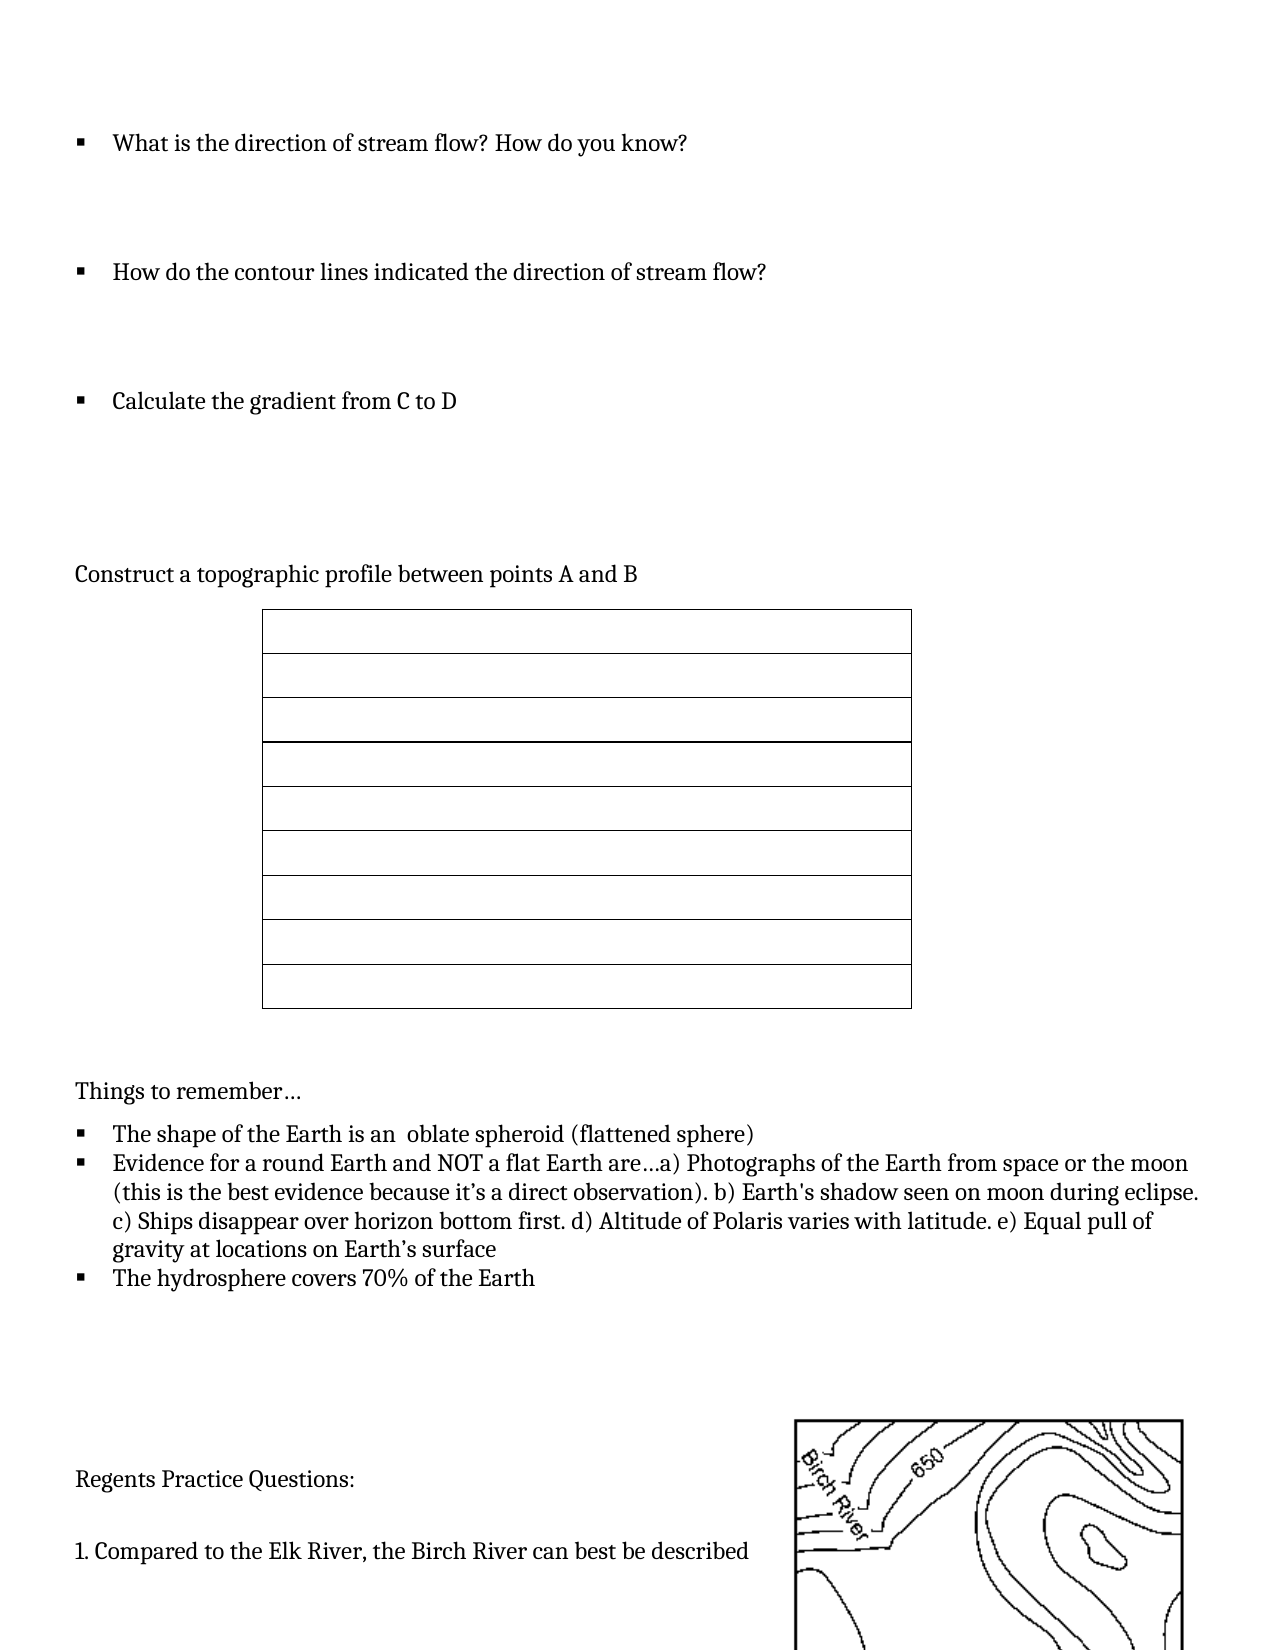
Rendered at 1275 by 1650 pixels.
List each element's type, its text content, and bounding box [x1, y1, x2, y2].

table_cell [263, 876, 911, 919]
table_cell [263, 787, 911, 830]
list What is the direction of stream flow? How do you know? [75, 128, 1200, 157]
table_cell [263, 654, 911, 697]
text Things to remember… [75, 1077, 1200, 1106]
list Calculate the gradient from C to D [75, 387, 1200, 416]
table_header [64, 1537, 778, 1566]
table_cell [263, 743, 911, 786]
list The hydrosphere covers 70% of the Earth [75, 1264, 1200, 1293]
text Construct a topographic profile between points A and B [75, 560, 1200, 588]
table_cell [263, 831, 911, 875]
list How do the contour lines indicated the direction of stream flow? [75, 258, 1200, 287]
list Evidence for a round Earth and NOT a flat Earth are…a) Photographs of the Earth from space or the moon (this is the best evidence because it’s a direct observation). b) Earth's shadow seen on moon during eclipse. c) Ships disappear over horizon bottom first. d) Altitude of Polaris varies with latitude. e) Equal pull of gravity at locations on Earth’s surface [75, 1149, 1200, 1264]
table_cell [263, 920, 911, 963]
table_cell [263, 698, 911, 741]
list The shape of the Earth is an oblate spheroid (flattened sphere) [75, 1120, 1200, 1149]
text Regents Practice Questions: [75, 1465, 787, 1494]
table_header [263, 610, 911, 653]
table_cell [263, 965, 911, 1008]
